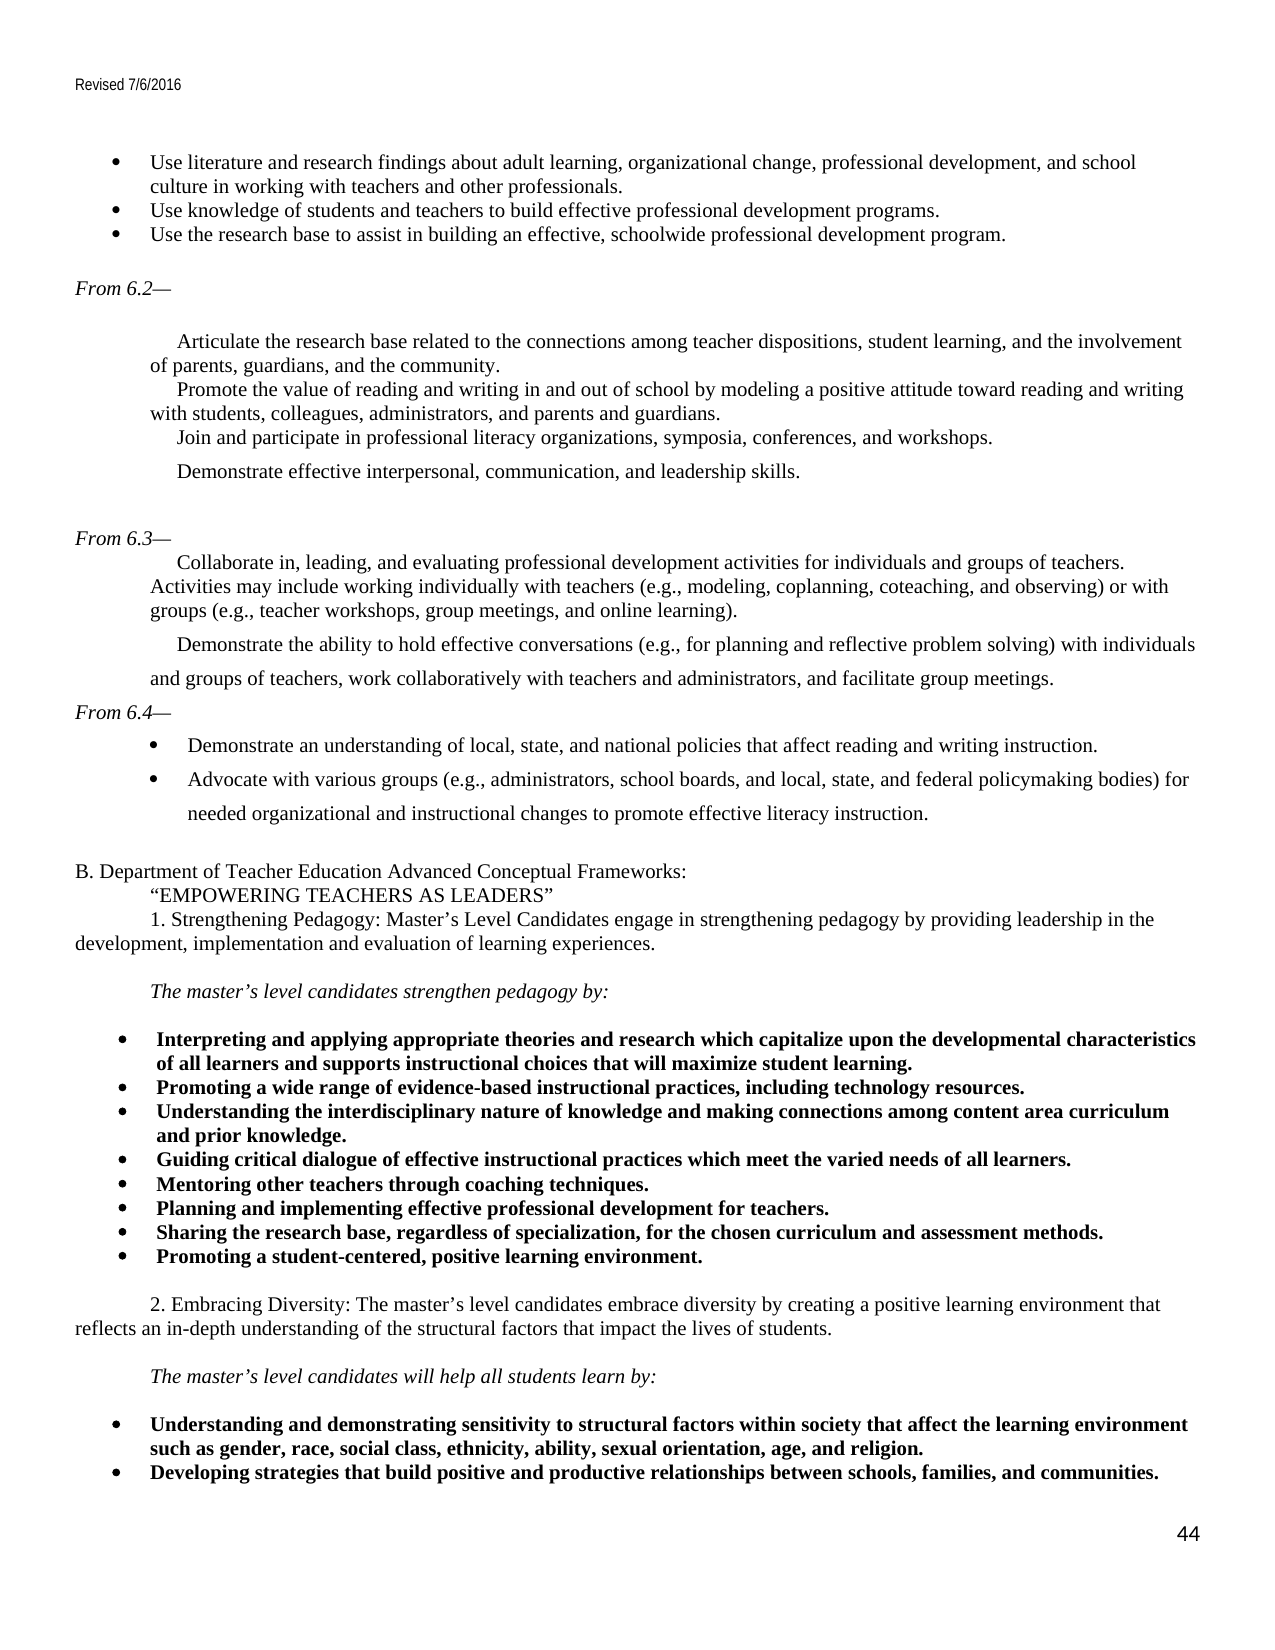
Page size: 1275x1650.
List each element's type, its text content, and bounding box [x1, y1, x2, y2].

text The master’s level candidates strengthen pedagogy by: [150, 979, 1200, 1003]
list Use knowledge of students and teachers to build effective professional development programs. [112, 198, 1200, 222]
text The master’s level candidates will help all students learn by: [150, 1364, 1200, 1388]
text 2. Embracing Diversity: The master’s level candidates embrace diversity by creating a positive learning environment that reflects an in-depth understanding of the structural factors that impact the lives of students. [75, 1292, 1200, 1340]
list Planning and implementing effective professional development for teachers. [119, 1196, 1200, 1219]
list Promoting a wide range of evidence-based instructional practices, including technology resources. [119, 1075, 1200, 1099]
list Advocate with various groups (e.g., administrators, school boards, and local, state, and federal policymaking bodies) for needed organizational and instructional changes to promote effective literacy instruction. [150, 757, 1200, 825]
text  Articulate the research base related to the connections among teacher dispositions, student learning, and the involvement of parents, guardians, and the community. [150, 329, 1200, 377]
text  Demonstrate effective interpersonal, communication, and leadership skills. [150, 449, 1200, 483]
list Use literature and research findings about adult learning, organizational change, professional development, and school culture in working with teachers and other professionals. [112, 150, 1200, 198]
text From 6.3— [75, 516, 1200, 550]
list Promoting a student-centered, positive learning environment. [119, 1244, 1200, 1268]
list Guiding critical dialogue of effective instructional practices which meet the varied needs of all learners. [119, 1147, 1200, 1171]
text “EMPOWERING TEACHERS AS LEADERS” [150, 883, 1200, 907]
text 1. Strengthening Pedagogy: Master’s Level Candidates engage in strengthening pedagogy by providing leadership in the development, implementation and evaluation of learning experiences. [75, 907, 1200, 955]
list Sharing the research base, regardless of specialization, for the chosen curriculum and assessment methods. [119, 1219, 1200, 1244]
text  Join and participate in professional literacy organizations, symposia, conferences, and workshops. [150, 425, 1200, 449]
list Understanding the interdisciplinary nature of knowledge and making connections among content area curriculum and prior knowledge. [119, 1099, 1200, 1147]
list Mentoring other teachers through coaching techniques. [119, 1171, 1200, 1196]
text  Collaborate in, leading, and evaluating professional development activities for individuals and groups of teachers. Activities may include working individually with teachers (e.g., modeling, coplanning, coteaching, and observing) or with groups (e.g., teacher workshops, group meetings, and online learning). [150, 550, 1200, 622]
list Developing strategies that build positive and productive relationships between schools, families, and communities. [112, 1460, 1200, 1484]
text B. Department of Teacher Education Advanced Conceptual Frameworks: [75, 859, 1200, 883]
list Interpreting and applying appropriate theories and research which capitalize upon the developmental characteristics of all learners and supports instructional choices that will maximize student learning. [119, 1027, 1200, 1075]
list Understanding and demonstrating sensitivity to structural factors within society that affect the learning environment such as gender, race, social class, ethnicity, ability, sexual orientation, age, and religion. [112, 1412, 1200, 1460]
text  Promote the value of reading and writing in and out of school by modeling a positive attitude toward reading and writing with students, colleagues, administrators, and parents and guardians. [150, 377, 1200, 425]
text From 6.2— [75, 275, 1200, 299]
text  Demonstrate the ability to hold effective conversations (e.g., for planning and reflective problem solving) with individuals and groups of teachers, work collaboratively with teachers and administrators, and facilitate group meetings. [150, 622, 1200, 690]
list Use the research base to assist in building an effective, schoolwide professional development program. [112, 222, 1200, 246]
text From 6.4— [75, 690, 1200, 724]
list Demonstrate an understanding of local, state, and national policies that affect reading and writing instruction. [150, 724, 1200, 757]
